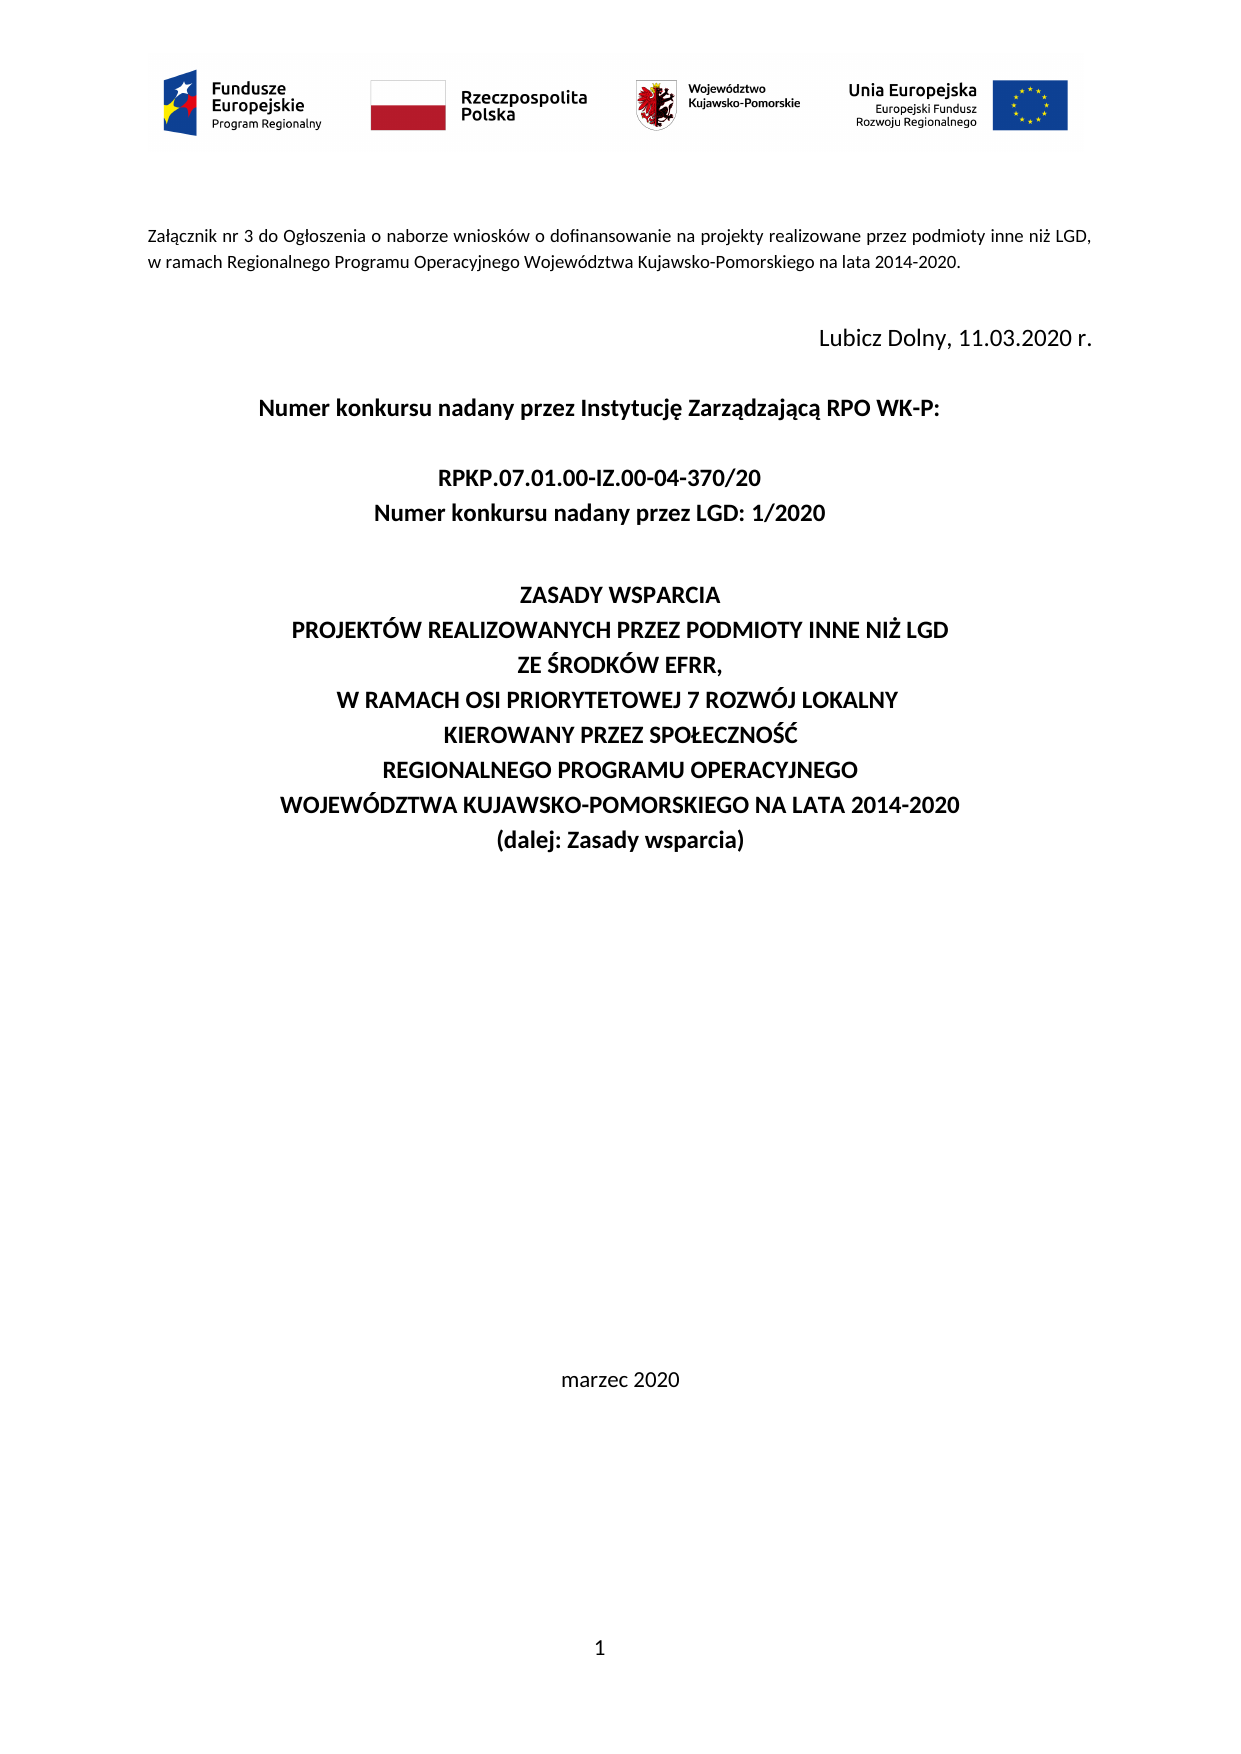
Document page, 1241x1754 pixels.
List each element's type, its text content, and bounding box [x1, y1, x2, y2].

text REGIONALNEGO PROGRAMU OPERACYJNEGO [148, 754, 1093, 785]
text PROJEKTÓW REALIZOWANYCH PRZEZ PODMIOTY INNE NIŻ LGD [148, 614, 1093, 645]
picture [147, 53, 1084, 152]
text ZASADY WSPARCIA [148, 579, 1093, 610]
text (dalej: Zasady wsparcia) [148, 824, 1093, 855]
text Numer konkursu nadany przez Instytucję Zarządzającą RPO WK-P: [148, 392, 1051, 422]
text WOJEWÓDZTWA KUJAWSKO-POMORSKIEGO NA LATA 2014-2020 [148, 789, 1093, 820]
text marzec 2020 [148, 1366, 1093, 1394]
text Lubicz Dolny, 11.03.2020 r. [443, 322, 1093, 352]
text Załącznik nr 3 do Ogłoszenia o naborze wniosków o dofinansowanie na projekty realizowane przez podmioty inne niż LGD, w ramach Regionalnego Programu Operacyjnego Województwa Kujawsko-Pomorskiego na lata 2014-2020. [148, 224, 1093, 273]
text ZE ŚRODKÓW EFRR, [148, 649, 1093, 680]
text W RAMACH OSI PRIORYTETOWEJ 7 ROZWÓJ LOKALNY KIEROWANY PRZEZ SPOŁECZNOŚĆ [148, 684, 1093, 750]
text Numer konkursu nadany przez LGD: 1/2020 [148, 497, 1051, 527]
text RPKP.07.01.00-IZ.00-04-370/20 [148, 462, 1051, 492]
